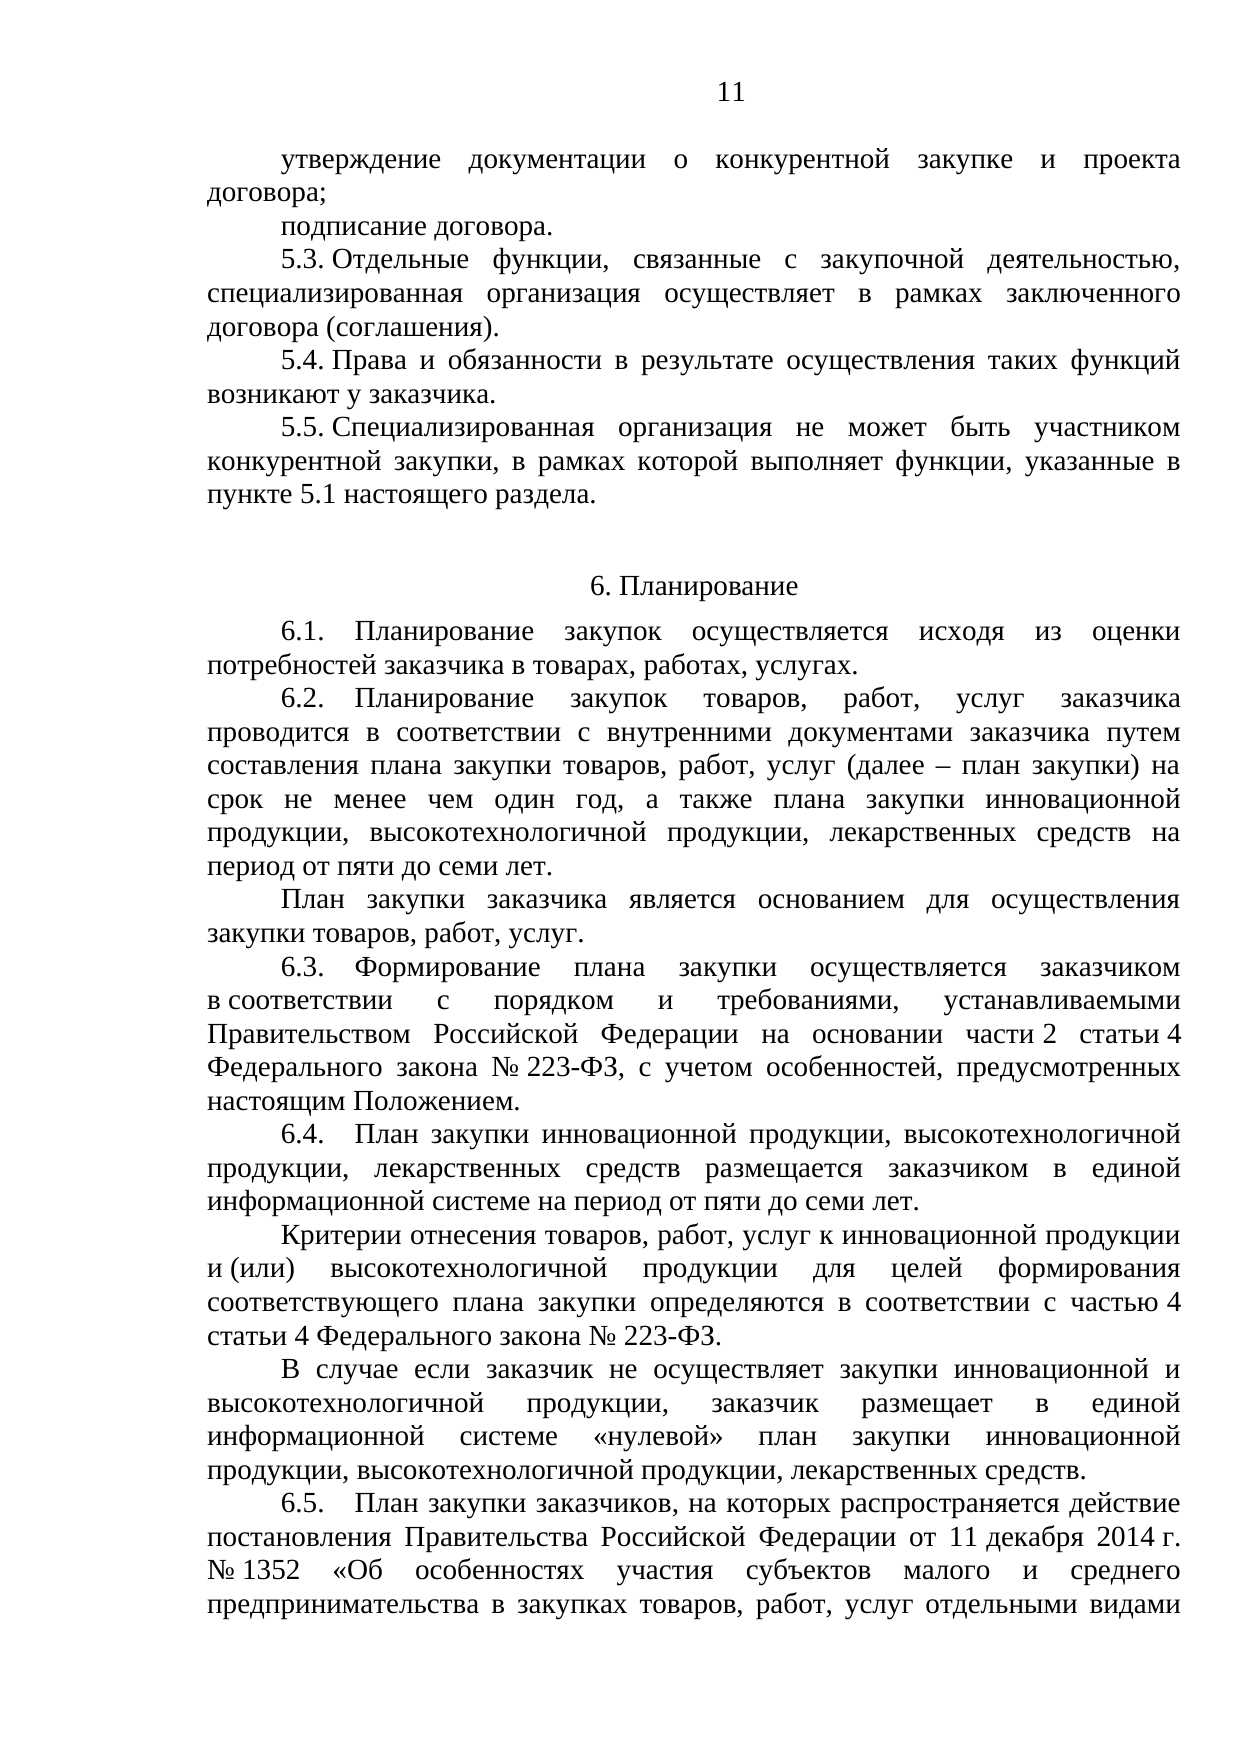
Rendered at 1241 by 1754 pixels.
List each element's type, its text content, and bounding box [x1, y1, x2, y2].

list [207, 1485, 1181, 1619]
list Планирование закупок осуществляется исходя из оценки потребностей заказчика в товарах, работах, услугах. [207, 613, 1181, 680]
subtitle 6. Планирование [207, 568, 1181, 602]
list План закупки инновационной продукции, высокотехнологичной продукции, лекарственных средств размещается заказчиком в единой информационной системе на период от пяти до семи лет. [207, 1116, 1181, 1217]
text 5.4. Права и обязанности в результате осуществления таких функций возникают у заказчика. [207, 342, 1181, 409]
text 5.5. Специализированная организация не может быть участником конкурентной закупки, в рамках которой выполняет функции, указанные в пункте 5.1 настоящего раздела. [207, 409, 1181, 510]
text План закупки заказчика является основанием для осуществления закупки товаров, работ, услуг. [207, 882, 1181, 949]
list Планирование закупок товаров, работ, услуг заказчика проводится в соответствии с внутренними документами заказчика путем составления плана закупки товаров, работ, услуг (далее – план закупки) на срок не менее чем один год, а также плана закупки инновационной продукции, высокотехнологичной продукции, лекарственных средств на период от пяти до семи лет. [207, 680, 1181, 882]
text утверждение документации о конкурентной закупке и проекта договора; [207, 141, 1181, 208]
text подписание договора. [207, 208, 1181, 242]
text В случае если заказчик не осуществляет закупки инновационной и высокотехнологичной продукции, заказчик размещает в единой информационной системе «нулевой» план закупки инновационной продукции, высокотехнологичной продукции, лекарственных средств. [207, 1351, 1181, 1485]
list Формирование плана закупки осуществляется заказчиком в соответствии с порядком и требованиями, устанавливаемыми Правительством Российской Федерации на основании части 2 статьи 4 Федерального закона № 223-ФЗ, с учетом особенностей, предусмотренных настоящим Положением. [207, 949, 1181, 1116]
text 5.3. Отдельные функции, связанные с закупочной деятельностью, специализированная организация осуществляет в рамках заключенного договора (соглашения). [207, 242, 1181, 342]
text Критерии отнесения товаров, работ, услуг к инновационной продукции и (или) высокотехнологичной продукции для целей формирования соответствующего плана закупки определяются в соответствии с частью 4 статьи 4 Федерального закона № 223-ФЗ. [207, 1217, 1181, 1351]
